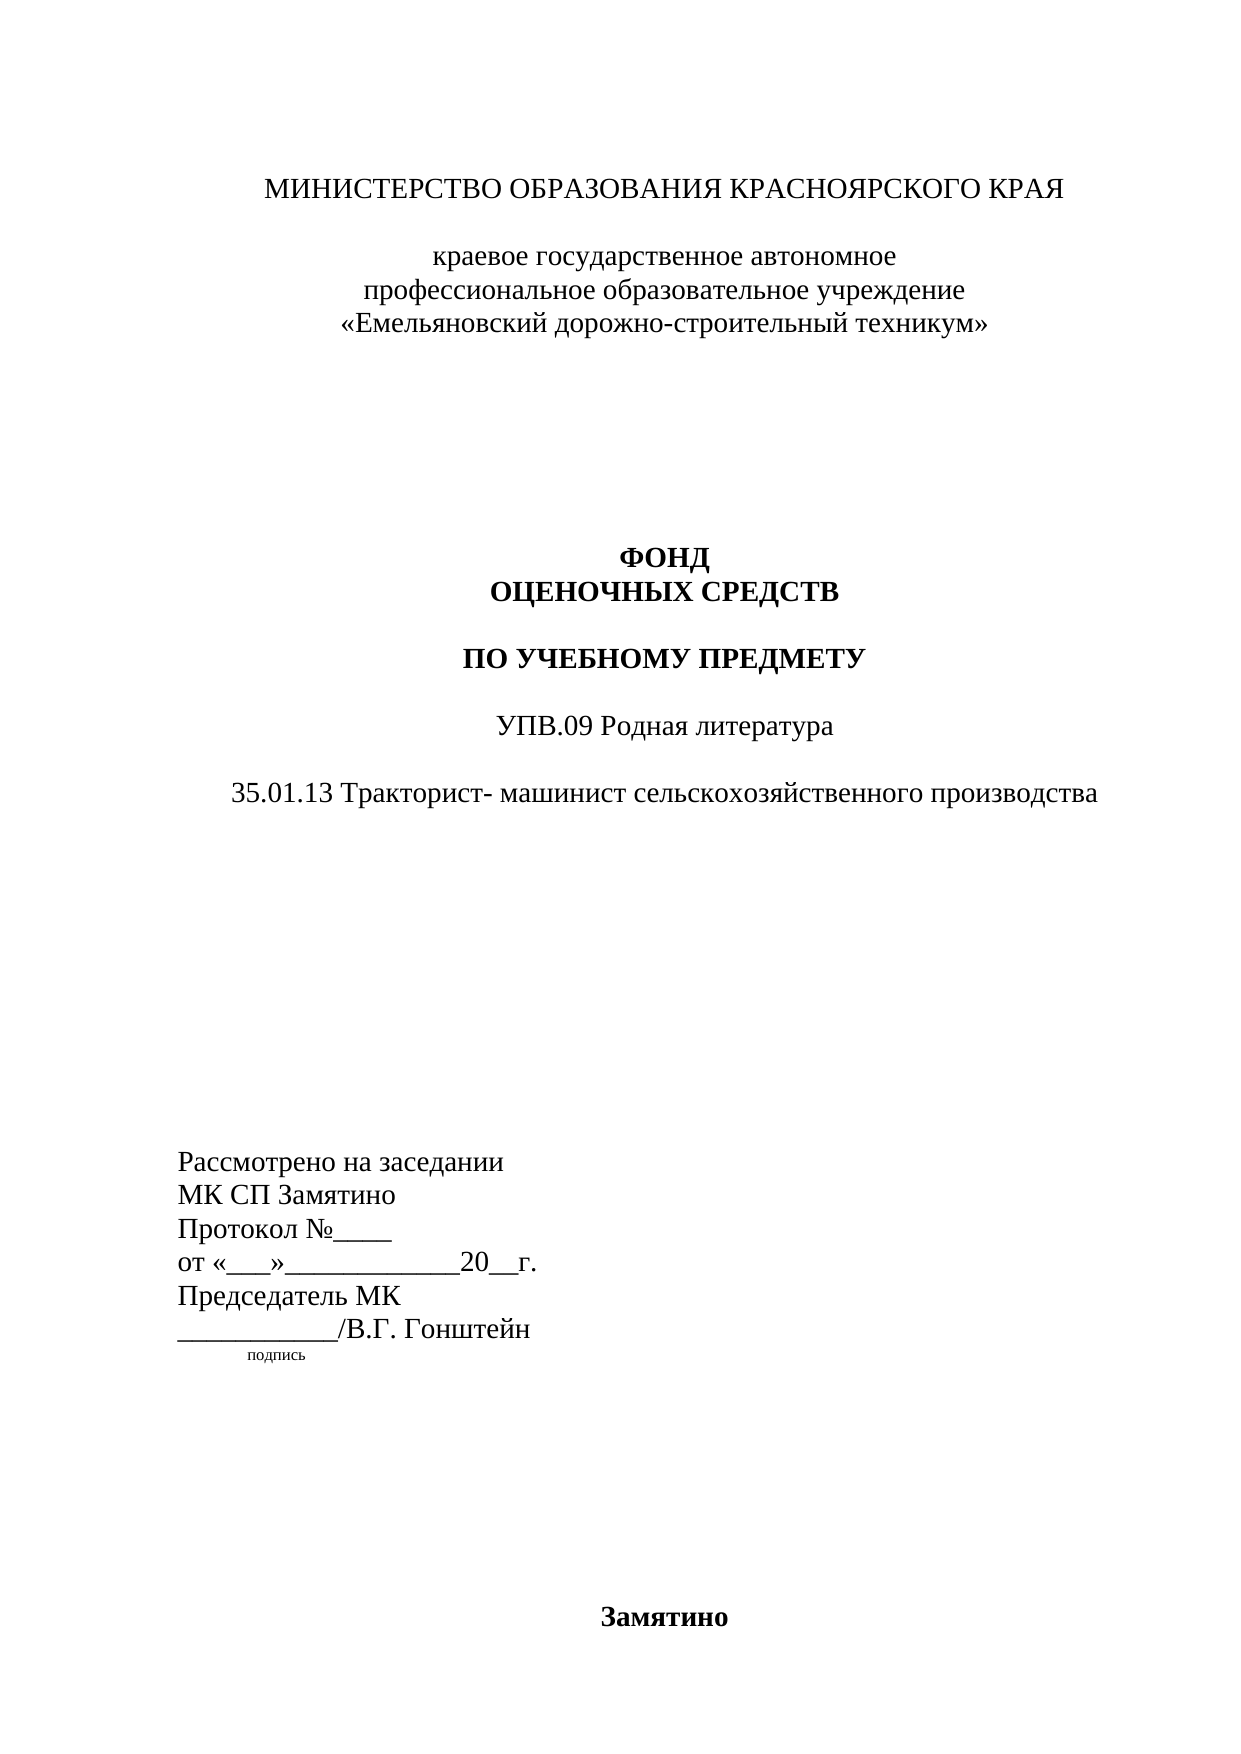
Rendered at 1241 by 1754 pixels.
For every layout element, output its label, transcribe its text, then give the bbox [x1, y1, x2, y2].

text 35.01.13 Тракторист- машинист сельскохозяйственного производства [177, 775, 1152, 808]
text подпись [177, 1345, 1152, 1364]
text ФОНД [177, 540, 1152, 574]
text ОЦЕНОЧНЫХ СРЕДСТВ [177, 574, 1152, 607]
text Рассмотрено на заседании [177, 1144, 1152, 1177]
text краевое государственное автономное [177, 238, 1152, 272]
text Протокол №____ [177, 1211, 1152, 1244]
text УПВ.09 Родная литература [177, 708, 1152, 741]
text профессиональное образовательное учреждение [177, 272, 1152, 305]
text МИНИСТЕРСТВО ОБРАЗОВАНИЯ КРАСНОЯРСКОГО КРАЯ [177, 171, 1152, 205]
text ___________/В.Г. Гонштейн [177, 1312, 1152, 1345]
text МК СП Замятино [177, 1177, 1152, 1211]
text Председатель МК [177, 1278, 1152, 1312]
text ПО УЧЕБНОМУ ПРЕДМЕТУ [177, 641, 1152, 674]
text «Емельяновский дорожно-строительный техникум» [177, 305, 1152, 339]
text от «___»____________20__г. [177, 1244, 1152, 1278]
text Замятино [177, 1599, 1152, 1633]
